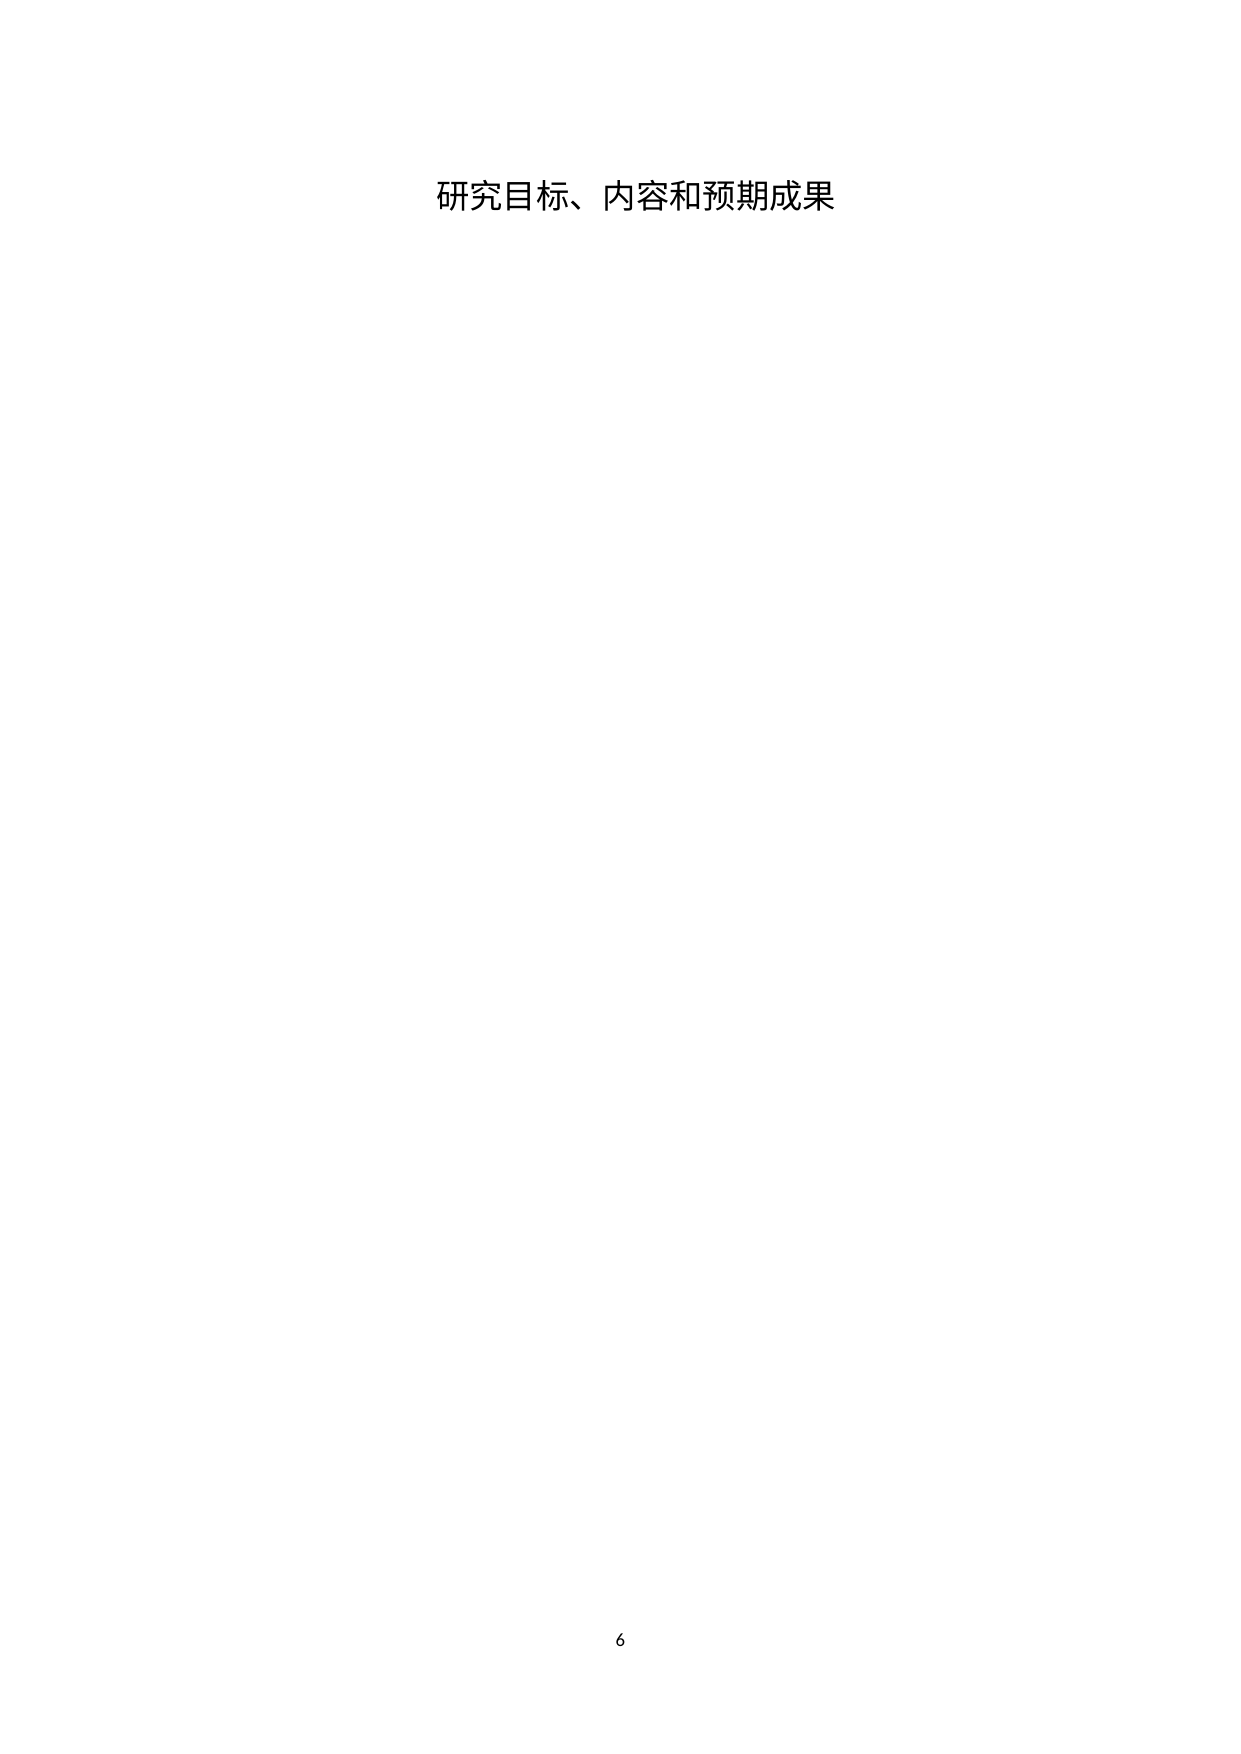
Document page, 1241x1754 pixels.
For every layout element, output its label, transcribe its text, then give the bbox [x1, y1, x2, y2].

text 研究目标、内容和预期成果 [187, 162, 1053, 227]
